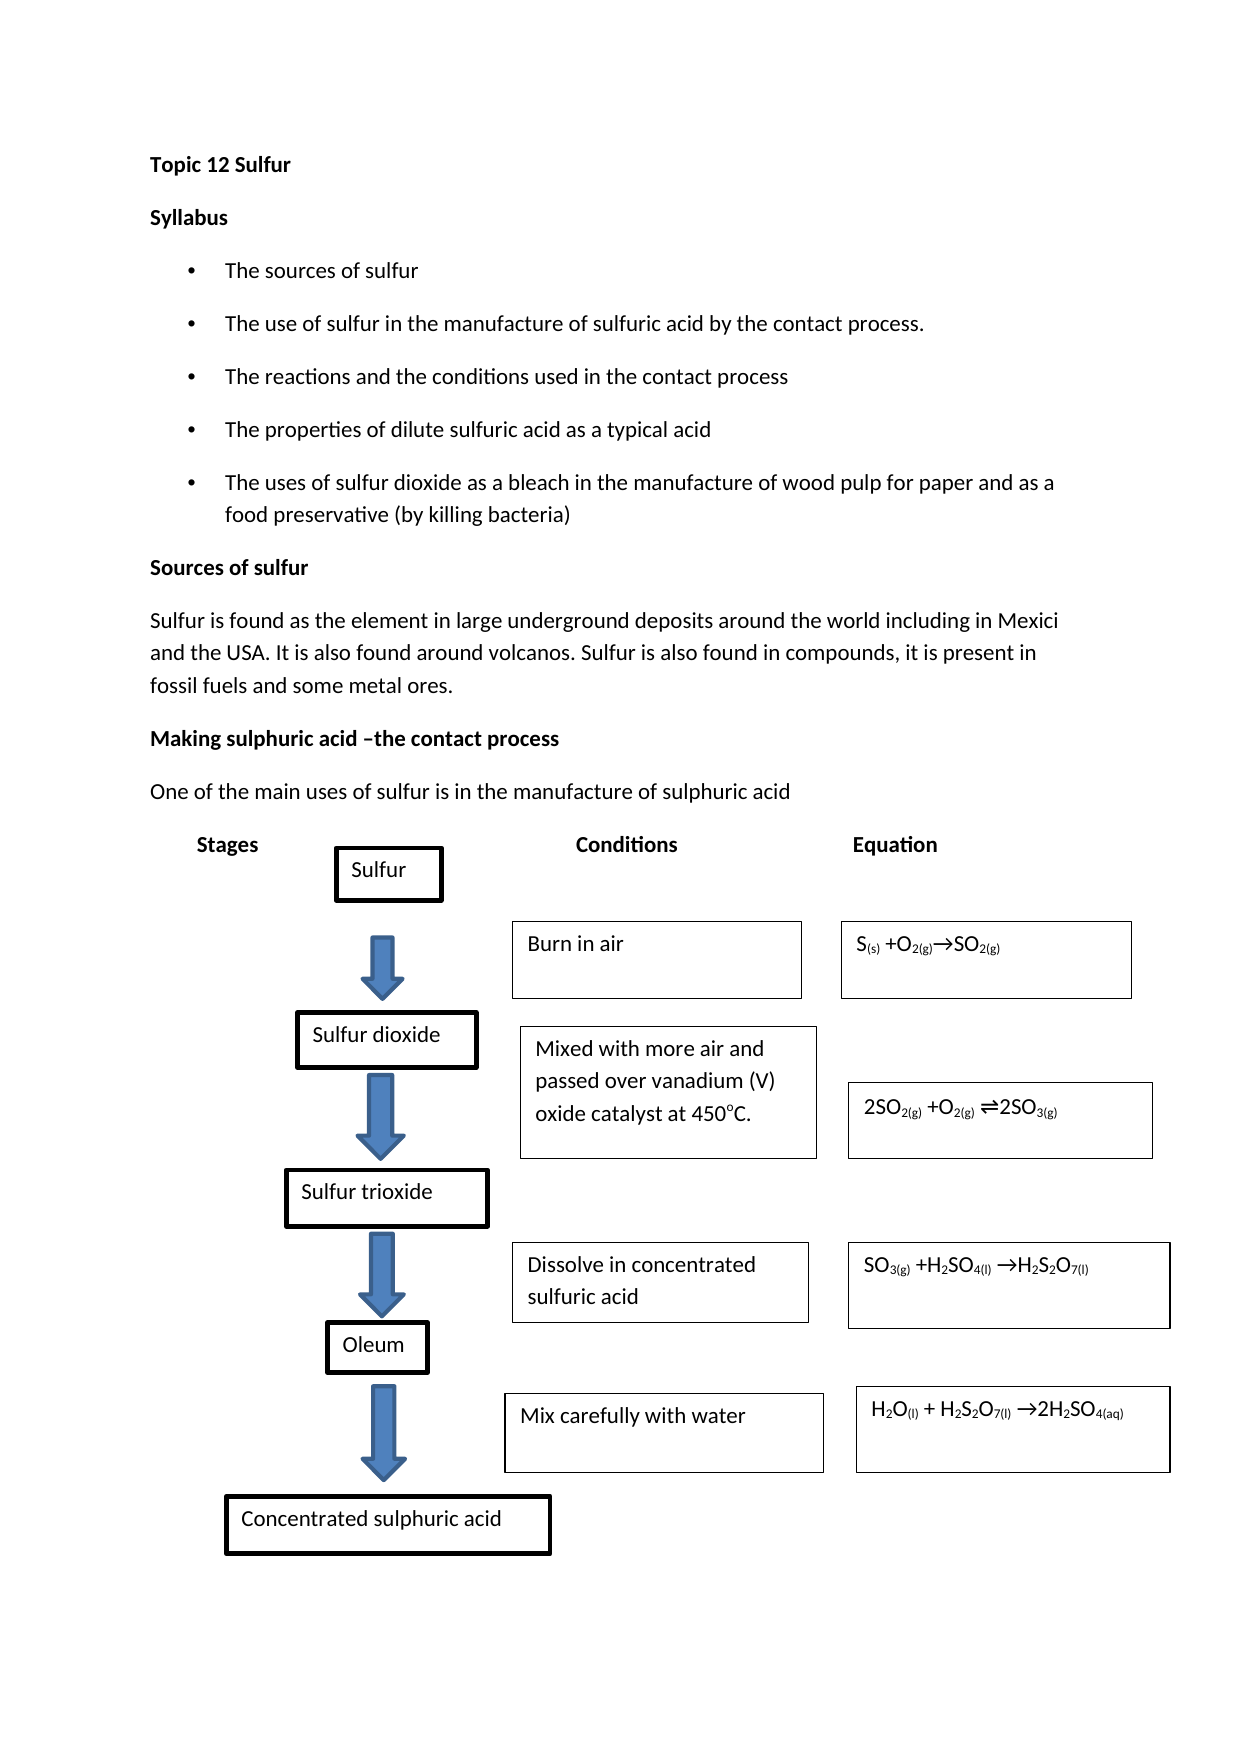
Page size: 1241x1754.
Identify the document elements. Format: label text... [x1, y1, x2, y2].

list The properties of dilute sulfuric acid as a typical acid [187, 415, 1090, 443]
text Sources of sulfur [150, 553, 1090, 581]
text Stages Conditions Equation [150, 830, 1090, 858]
text One of the main uses of sulfur is in the manufacture of sulphuric acid [150, 777, 1090, 805]
list The sources of sulfur [187, 256, 1090, 284]
list The use of sulfur in the manufacture of sulfuric acid by the contact process. [187, 309, 1090, 337]
text Topic 12 Sulfur [150, 150, 1090, 178]
list The reactions and the conditions used in the contact process [187, 362, 1090, 390]
text Sulfur is found as the element in large underground deposits around the world including in Mexici and the USA. It is also found around volcanos. Sulfur is also found in compounds, it is present in fossil fuels and some metal ores. [150, 606, 1090, 699]
text Syllabus [150, 203, 1090, 231]
text Making sulphuric acid –the contact process [150, 724, 1090, 752]
list The uses of sulfur dioxide as a bleach in the manufacture of wood pulp for paper and as a food preservative (by killing bacteria) [187, 468, 1090, 528]
